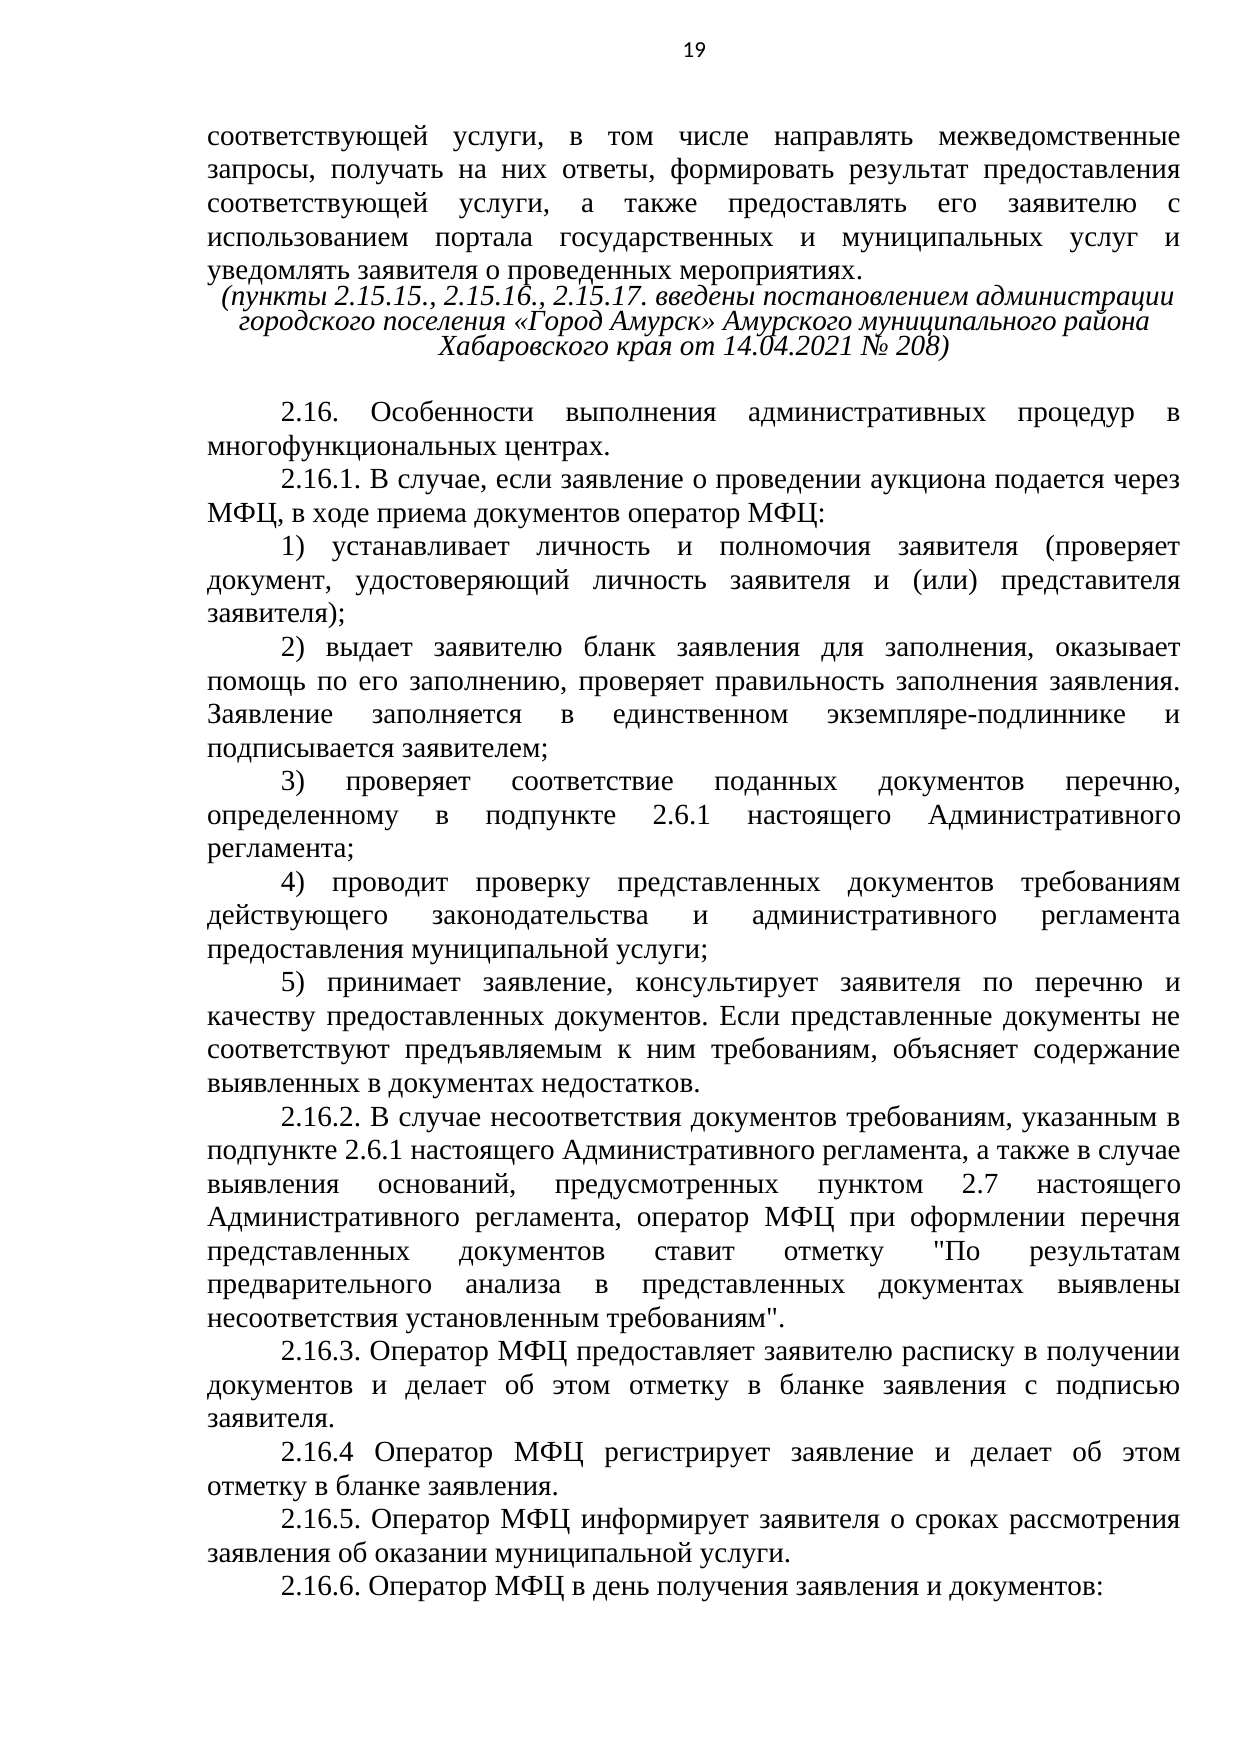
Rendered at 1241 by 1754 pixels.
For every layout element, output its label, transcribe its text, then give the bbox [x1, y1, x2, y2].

text 2.16.2. В случае несоответствия документов требованиям, указанным в подпункте 2.6.1 настоящего Административного регламента, а также в случае выявления оснований, предусмотренных пунктом 2.7 настоящего Административного регламента, оператор МФЦ при оформлении перечня представленных документов ставит отметку "По результатам предварительного анализа в представленных документах выявлены несоответствия установленным требованиям". [207, 1099, 1181, 1333]
text 1) устанавливает личность и полномочия заявителя (проверяет документ, удостоверяющий личность заявителя и (или) представителя заявителя); [207, 528, 1181, 629]
text Хабаровского края от 14.04.2021 № 208) [207, 336, 1181, 361]
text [207, 118, 1181, 286]
text 2.16.3. Оператор МФЦ предоставляет заявителю расписку в получении документов и делает об этом отметку в бланке заявления с подписью заявителя. [207, 1333, 1181, 1434]
text 2.16.4 Оператор МФЦ регистрирует заявление и делает об этом отметку в бланке заявления. [207, 1434, 1181, 1501]
text 2.16.6. Оператор МФЦ в день получения заявления и документов: [207, 1568, 1181, 1602]
text (пункты 2.15.15., 2.15.16., 2.15.17. введены постановлением администрации городского поселения «Город Амурск» Амурского муниципального района [207, 286, 1181, 336]
text 2.16.5. Оператор МФЦ информирует заявителя о сроках рассмотрения заявления об оказании муниципальной услуги. [207, 1501, 1181, 1568]
text 2.16. Особенности выполнения административных процедур в многофункциональных центрах. [207, 394, 1181, 461]
text 2.16.1. В случае, если заявление о проведении аукциона подается через МФЦ, в ходе приема документов оператор МФЦ: [207, 461, 1181, 528]
text 5) принимает заявление, консультирует заявителя по перечню и качеству предоставленных документов. Если представленные документы не соответствуют предъявляемым к ним требованиям, объясняет содержание выявленных в документах недостатков. [207, 964, 1181, 1099]
text 4) проводит проверку представленных документов требованиям действующего законодательства и административного регламента предоставления муниципальной услуги; [207, 864, 1181, 964]
text 2) выдает заявителю бланк заявления для заполнения, оказывает помощь по его заполнению, проверяет правильность заполнения заявления. Заявление заполняется в единственном экземпляре-подлиннике и подписывается заявителем; [207, 629, 1181, 763]
text 3) проверяет соответствие поданных документов перечню, определенному в подпункте 2.6.1 настоящего Административного регламента; [207, 763, 1181, 864]
